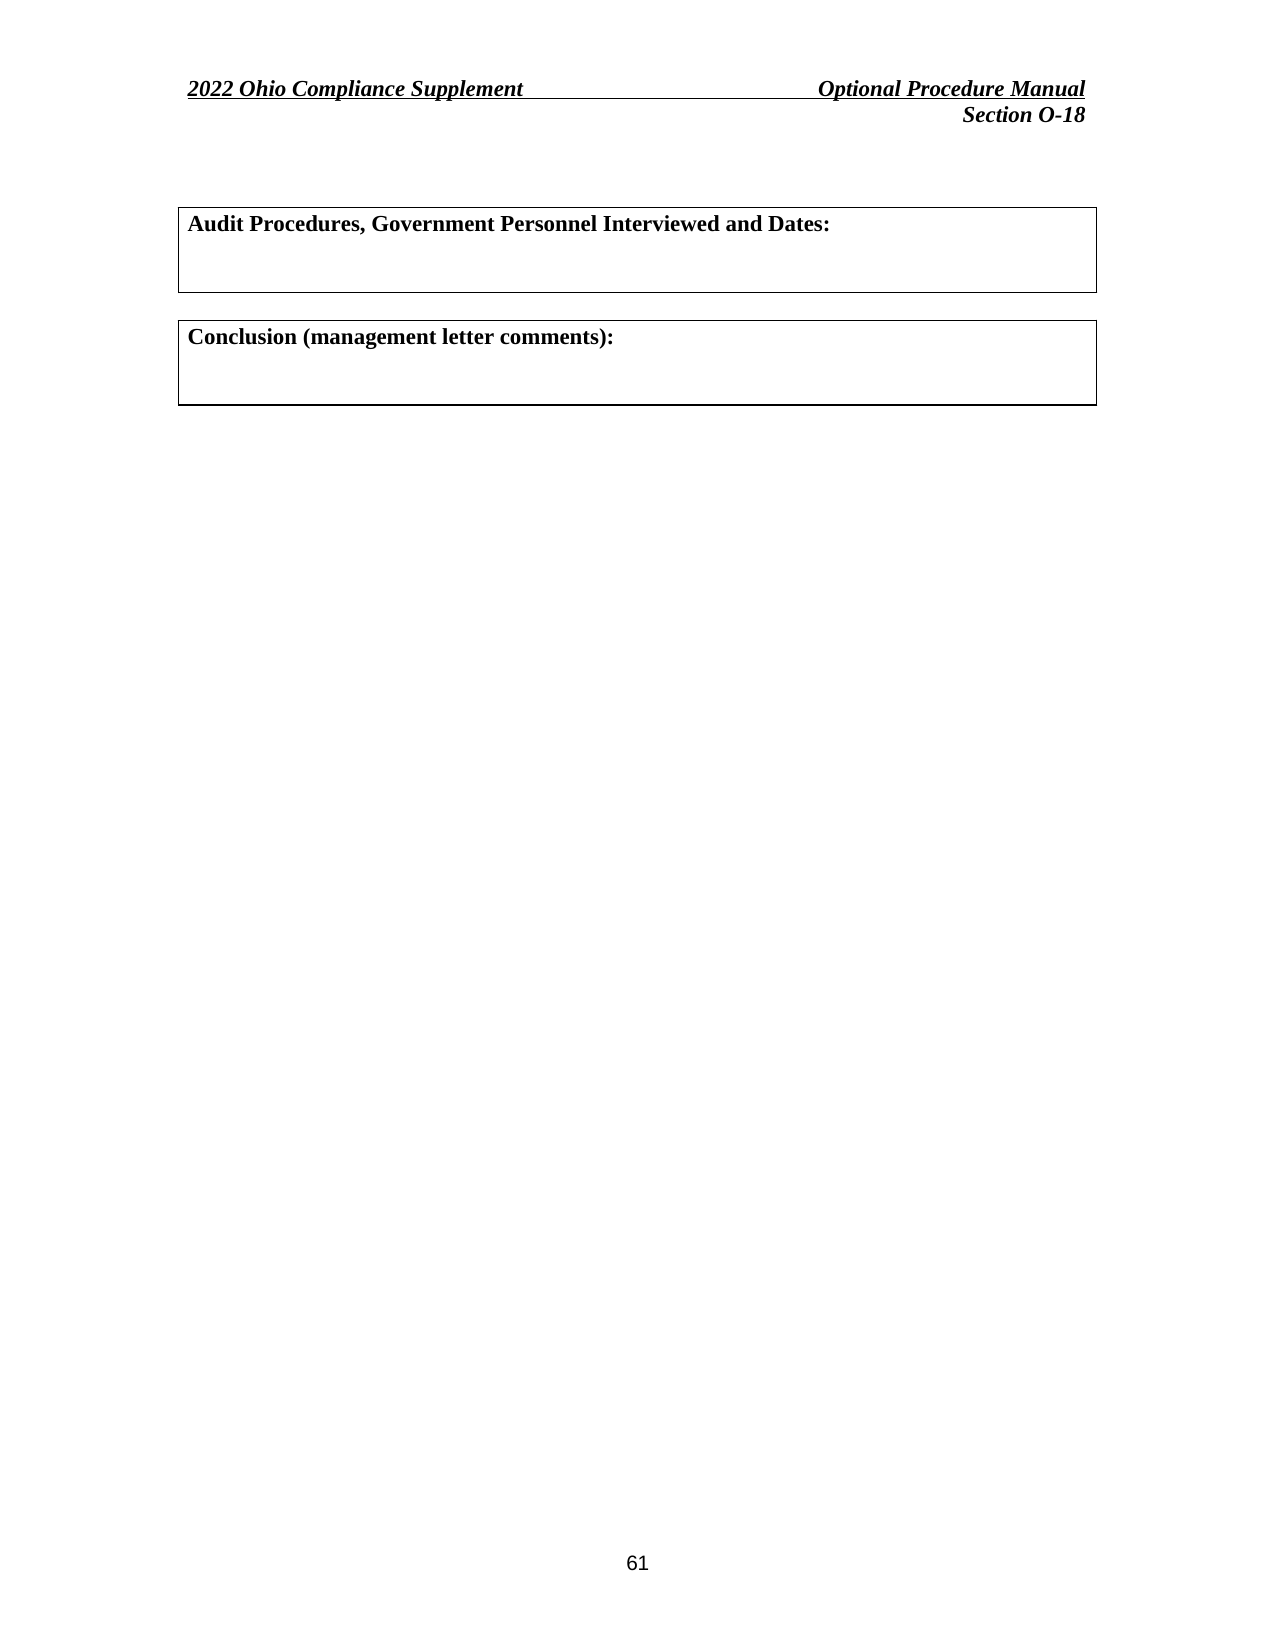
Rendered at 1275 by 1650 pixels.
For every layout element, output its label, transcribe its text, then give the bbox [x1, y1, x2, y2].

text Conclusion (management letter comments): [179, 321, 1096, 349]
text Audit Procedures, Government Personnel Interviewed and Dates: [179, 208, 1096, 237]
